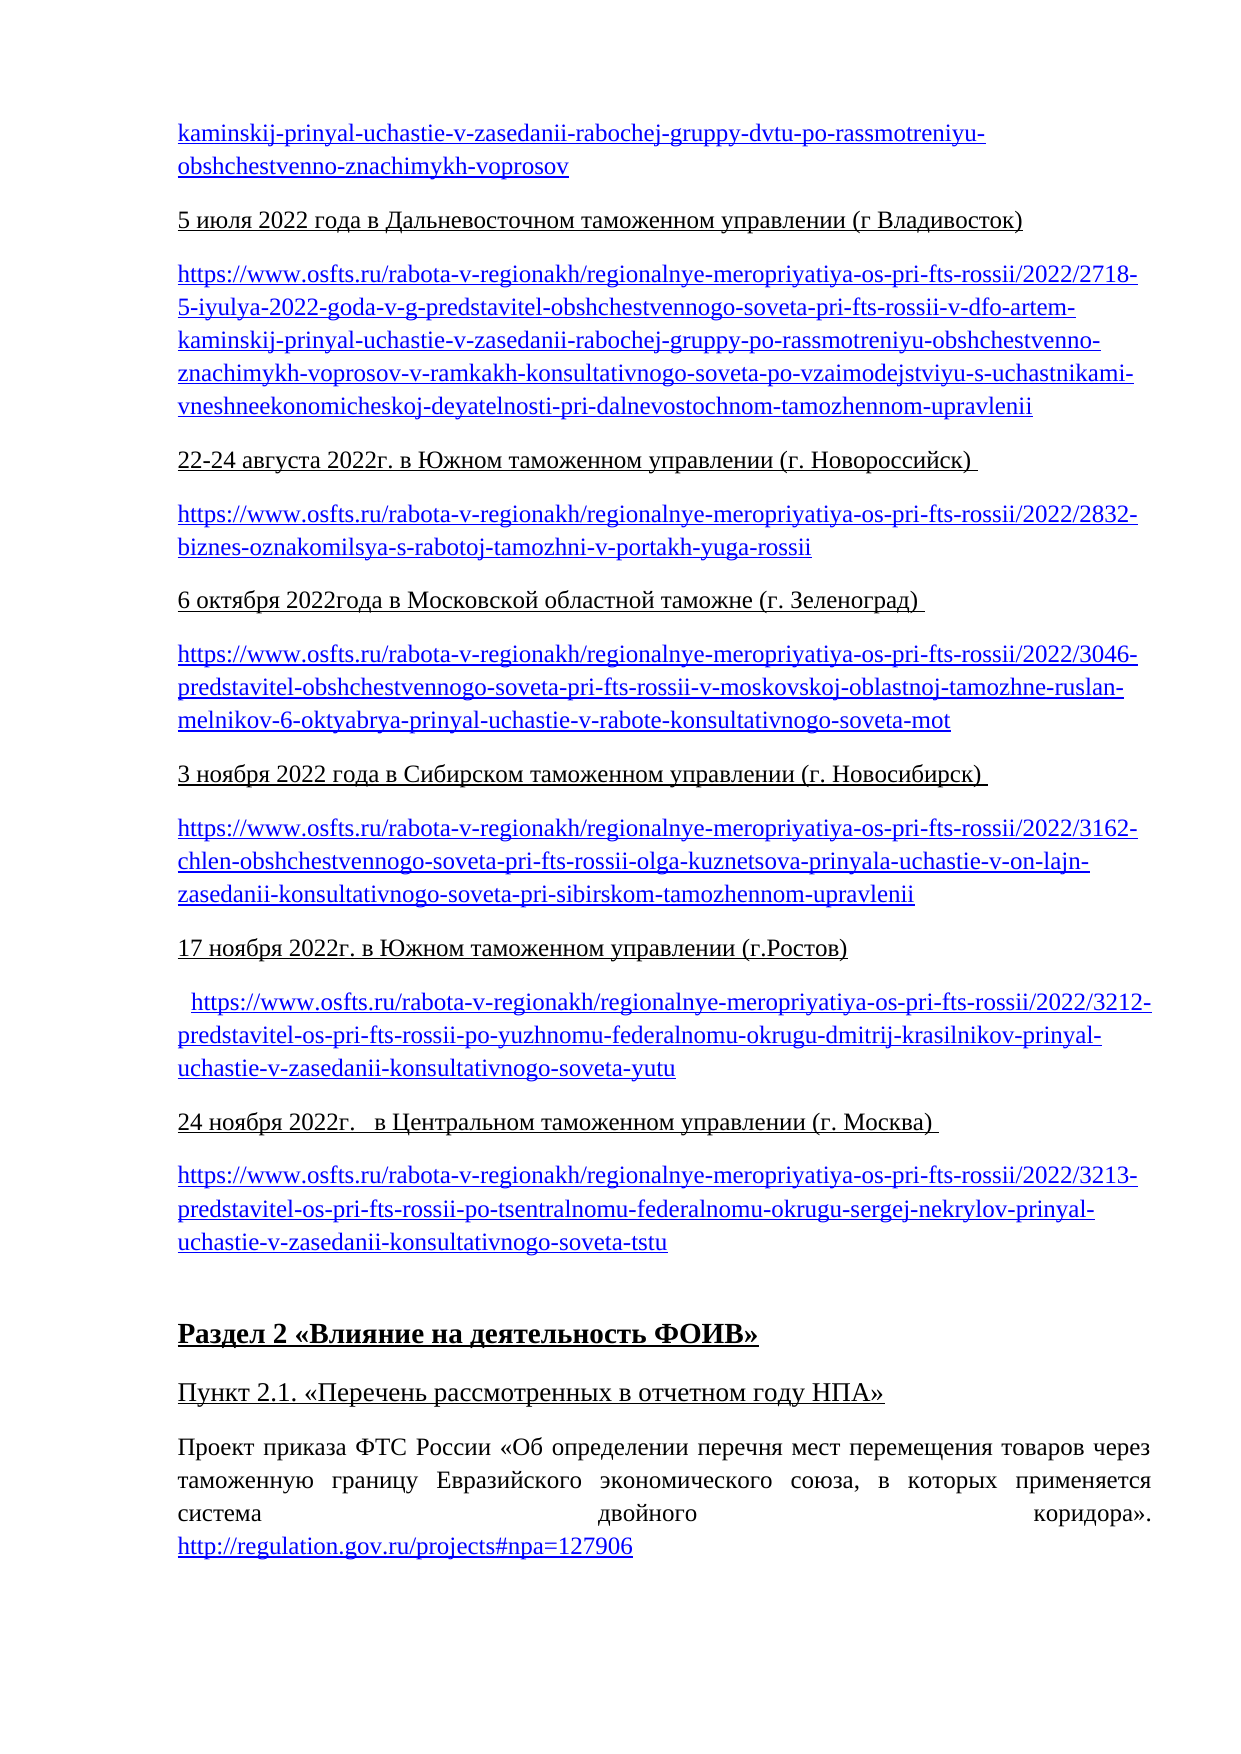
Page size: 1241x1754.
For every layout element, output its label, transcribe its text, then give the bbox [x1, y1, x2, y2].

text https://www.osfts.ru/rabota-v-regionakh/regionalnye-meropriyatiya-os-pri-fts-rossii/2022/3212-predstavitel-os-pri-fts-rossii-po-yuzhnomu-federalnomu-okrugu-dmitrij-krasilnikov-prinyal-uchastie-v-zasedanii-konsultativnogo-soveta-yutu [177, 987, 1152, 1082]
text Пункт 2.1. «Перечень рассмотренных в отчетном году НПА» [177, 1376, 1152, 1407]
text 17 ноября 2022г. в Южном таможенном управлении (г.Ростов) [177, 933, 1152, 962]
text 6 октября 2022года в Московской областной таможне (г. Зеленоград) [177, 586, 1152, 614]
text https://www.osfts.ru/rabota-v-regionakh/regionalnye-meropriyatiya-os-pri-fts-rossii/2022/3046-predstavitel-obshchestvennogo-soveta-pri-fts-rossii-v-moskovskoj-oblastnoj-tamozhne-ruslan-melnikov-6-oktyabrya-prinyal-uchastie-v-rabote-konsultativnogo-soveta-mot [177, 639, 1152, 734]
text https://www.osfts.ru/rabota-v-regionakh/regionalnye-meropriyatiya-os-pri-fts-rossii/2022/3213-predstavitel-os-pri-fts-rossii-po-tsentralnomu-federalnomu-okrugu-sergej-nekrylov-prinyal-uchastie-v-zasedanii-konsultativnogo-soveta-tstu [177, 1161, 1152, 1255]
text 24 ноября 2022г. в Центральном таможенном управлении (г. Москва) [177, 1107, 1152, 1136]
text 5 июля 2022 года в Дальневосточном таможенном управлении (г Владивосток) [177, 205, 1152, 234]
text https://www.osfts.ru/rabota-v-regionakh/regionalnye-meropriyatiya-os-pri-fts-rossii/2022/3162-chlen-obshchestvennogo-soveta-pri-fts-rossii-olga-kuznetsova-prinyala-uchastie-v-on-lajn-zasedanii-konsultativnogo-soveta-pri-sibirskom-tamozhennom-upravlenii [177, 813, 1152, 908]
text https://www.osfts.ru/rabota-v-regionakh/regionalnye-meropriyatiya-os-pri-fts-rossii/2022/2718-5-iyulya-2022-goda-v-g-predstavitel-obshchestvennogo-soveta-pri-fts-rossii-v-dfo-artem-kaminskij-prinyal-uchastie-v-zasedanii-rabochej-gruppy-po-rassmotreniyu-obshchestvenno-znachimykh-voprosov-v-ramkakh-konsultativnogo-soveta-po-vzaimodejstviyu-s-uchastnikami-vneshneekonomicheskoj-deyatelnosti-pri-dalnevostochnom-tamozhennom-upravlenii [177, 259, 1152, 420]
text Проект приказа ФТС России «Об определении перечня мест перемещения товаров через таможенную границу Евразийского экономического союза, в которых применяется система двойного коридора». http://regulation.gov.ru/projects#npa=127906 [177, 1432, 1152, 1560]
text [177, 118, 1152, 180]
text 22-24 августа 2022г. в Южном таможенном управлении (г. Новороссийск) [177, 445, 1152, 473]
text 3 ноября 2022 года в Сибирском таможенном управлении (г. Новосибирск) [177, 759, 1152, 788]
text https://www.osfts.ru/rabota-v-regionakh/regionalnye-meropriyatiya-os-pri-fts-rossii/2022/2832-biznes-oznakomilsya-s-rabotoj-tamozhni-v-portakh-yuga-rossii [177, 499, 1152, 560]
text Раздел 2 «Влияние на деятельность ФОИВ» [177, 1316, 1152, 1350]
